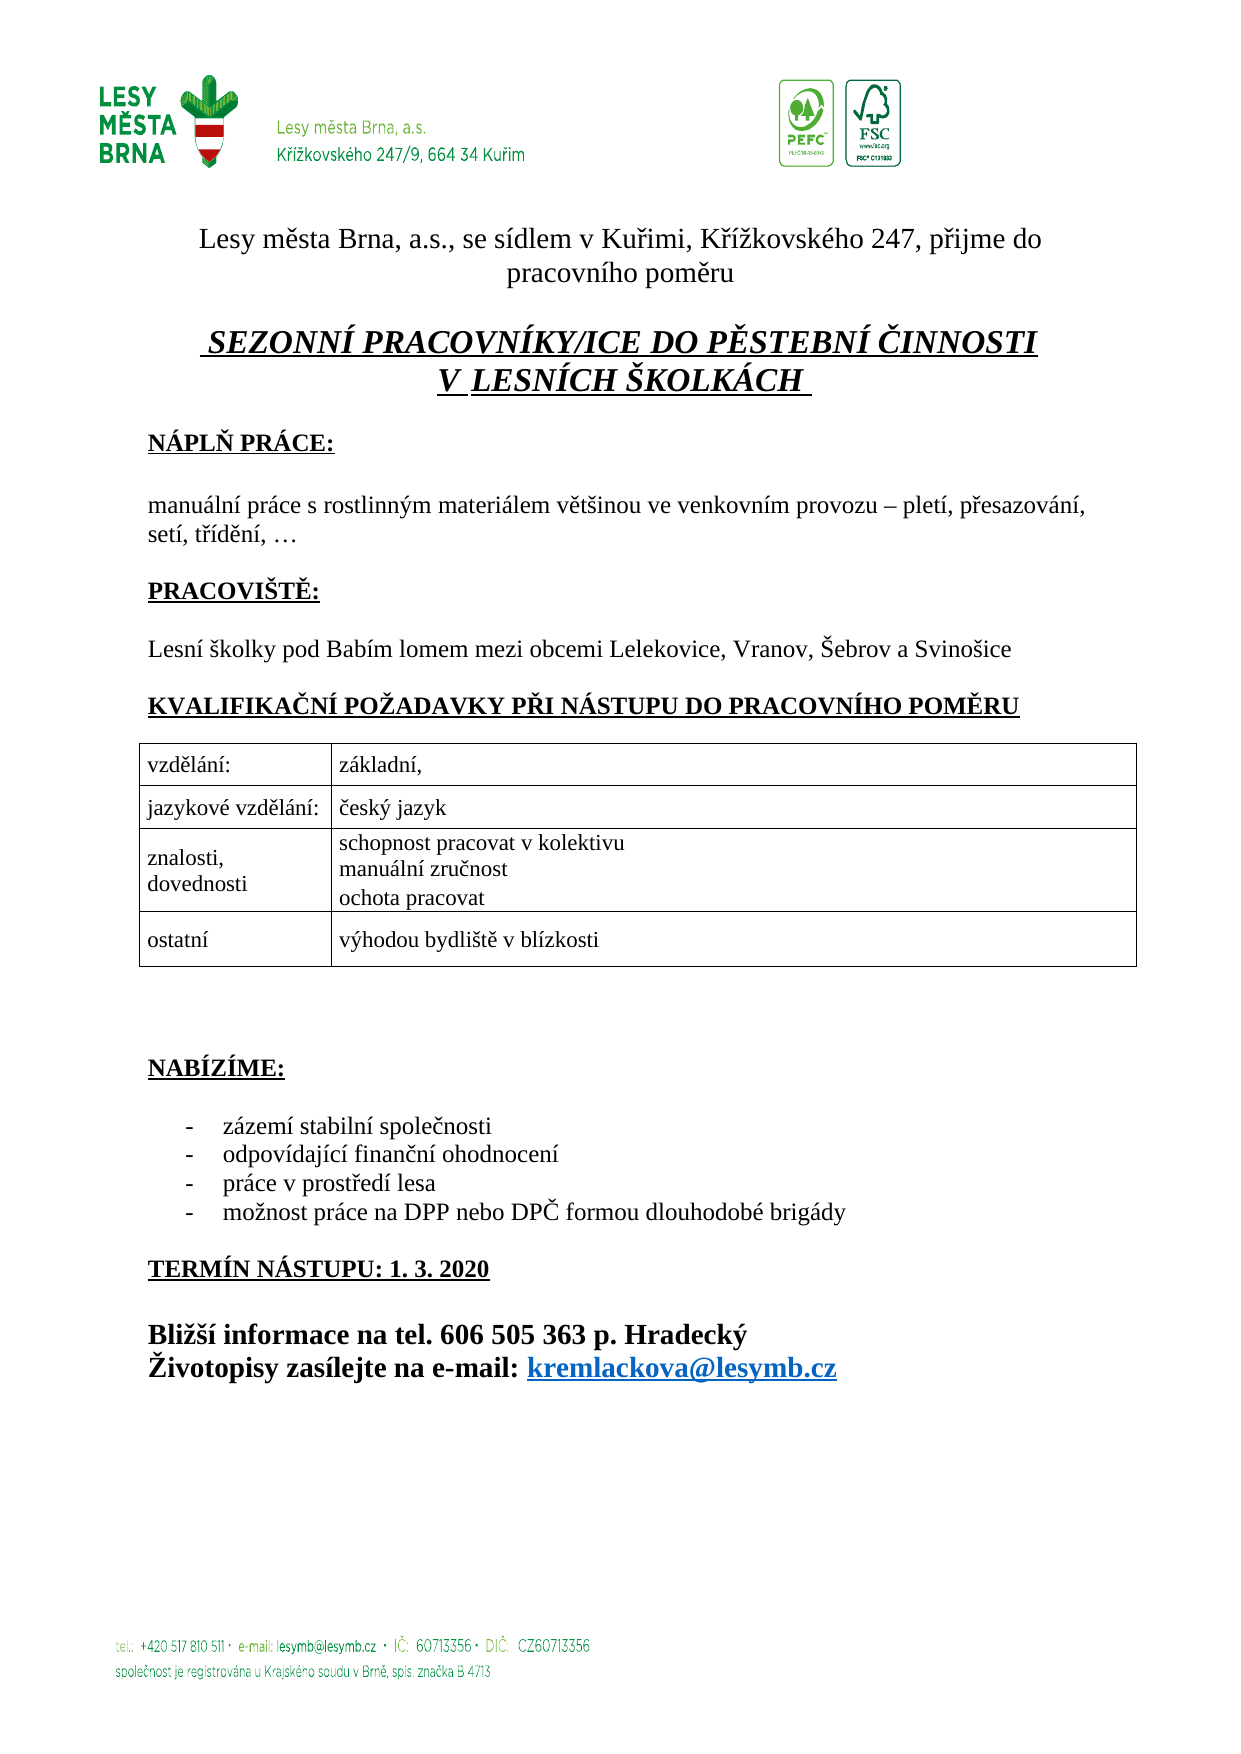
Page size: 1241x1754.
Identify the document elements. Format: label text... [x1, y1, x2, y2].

table_cell schopnost pracovat v kolektivu manuální zručnost [332, 829, 1136, 882]
list práce v prostředí lesa [185, 1168, 1093, 1197]
table_cell ochota pracovat [332, 882, 1136, 911]
list zázemí stabilní společnosti [185, 1111, 1093, 1139]
text KVALIFIKAČNÍ POŽADAVKY PŘI NÁSTUPU DO PRACOVNÍHO POMĚRU [148, 691, 1093, 720]
text TERMÍN NÁSTUPU: 1. 3. 2020 [148, 1254, 1093, 1283]
table_header vzdělání: [140, 744, 331, 785]
text NÁPLŇ PRÁCE: [148, 428, 1093, 456]
text Lesní školky pod Babím lomem mezi obcemi Lelekovice, Vranov, Šebrov a Svinošice [148, 634, 1093, 662]
table_cell ostatní [140, 912, 331, 966]
list možnost práce na DPP nebo DPČ formou dlouhodobé brigády [185, 1197, 1093, 1226]
text Životopisy zasílejte na e-mail: kremlackova@lesymb.cz [148, 1350, 1093, 1384]
text PRACOVIŠTĚ: [148, 576, 1093, 605]
table_cell znalosti, dovednosti [140, 829, 331, 911]
table_cell český jazyk [332, 786, 1136, 828]
table_cell jazykové vzdělání: [140, 786, 331, 828]
text NABÍZÍME: [148, 1053, 1093, 1082]
text Bližší informace na tel. 606 505 363 p. Hradecký [148, 1317, 1093, 1350]
text Lesy města Brna, a.s., se sídlem v Kuřimi, Křížkovského 247, přijme do pracovního poměru [148, 222, 1093, 289]
list odpovídající finanční ohodnocení [185, 1139, 1093, 1168]
table_header základní, [332, 744, 1136, 785]
table_cell výhodou bydliště v blízkosti [332, 912, 1136, 966]
text SEZONNÍ PRACOVNÍKY/ICE DO PĚSTEBNÍ ČINNOSTI V LESNÍCH ŠKOLKÁCH [148, 322, 1093, 399]
text manuální práce s rostlinným materiálem většinou ve venkovním provozu – pletí, přesazování, setí, třídění, … [148, 490, 1093, 547]
